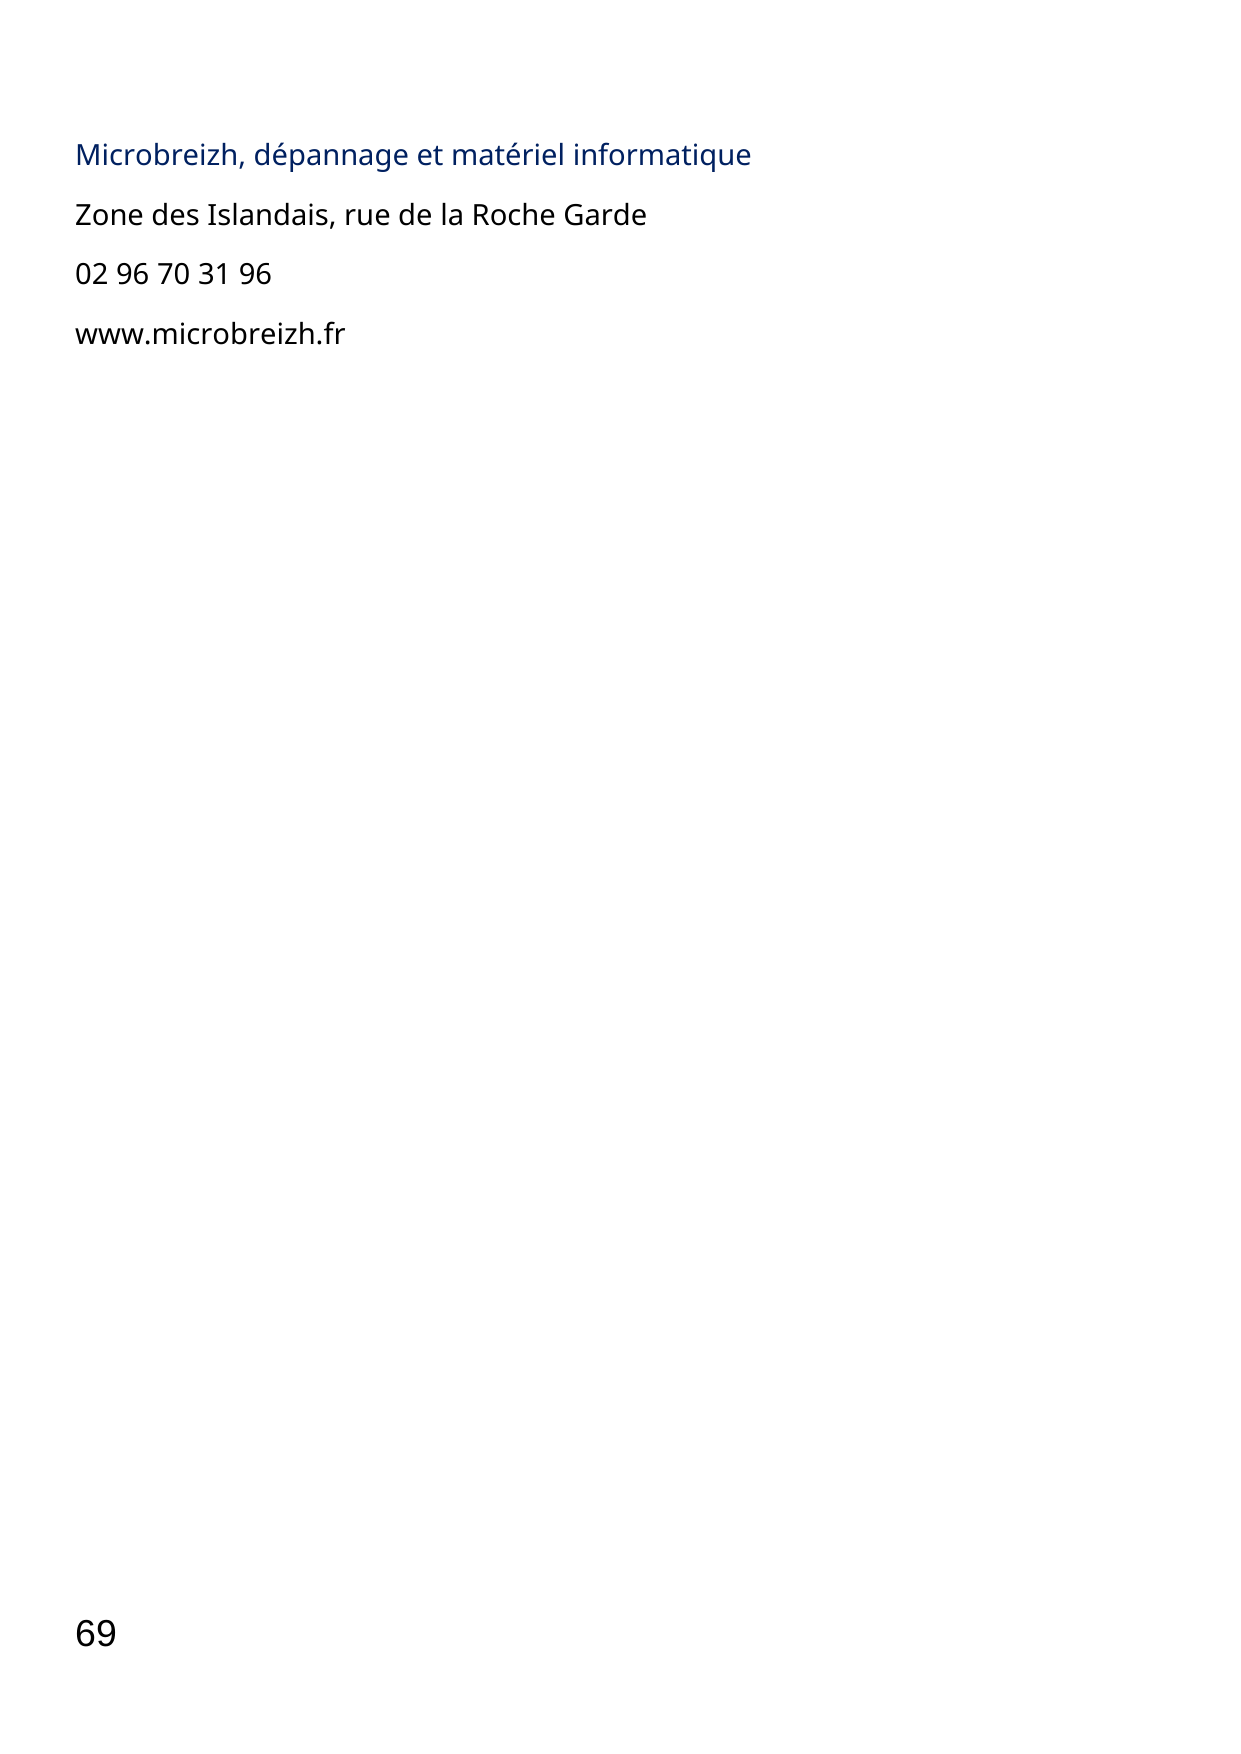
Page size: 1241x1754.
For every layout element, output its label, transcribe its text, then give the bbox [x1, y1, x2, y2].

text 02 96 70 31 96 [75, 253, 1165, 293]
text www.microbreizh.fr [75, 313, 1165, 353]
text Zone des Islandais, rue de la Roche Garde [75, 194, 1165, 234]
text Microbreizh, dépannage et matériel informatique [75, 75, 1165, 174]
